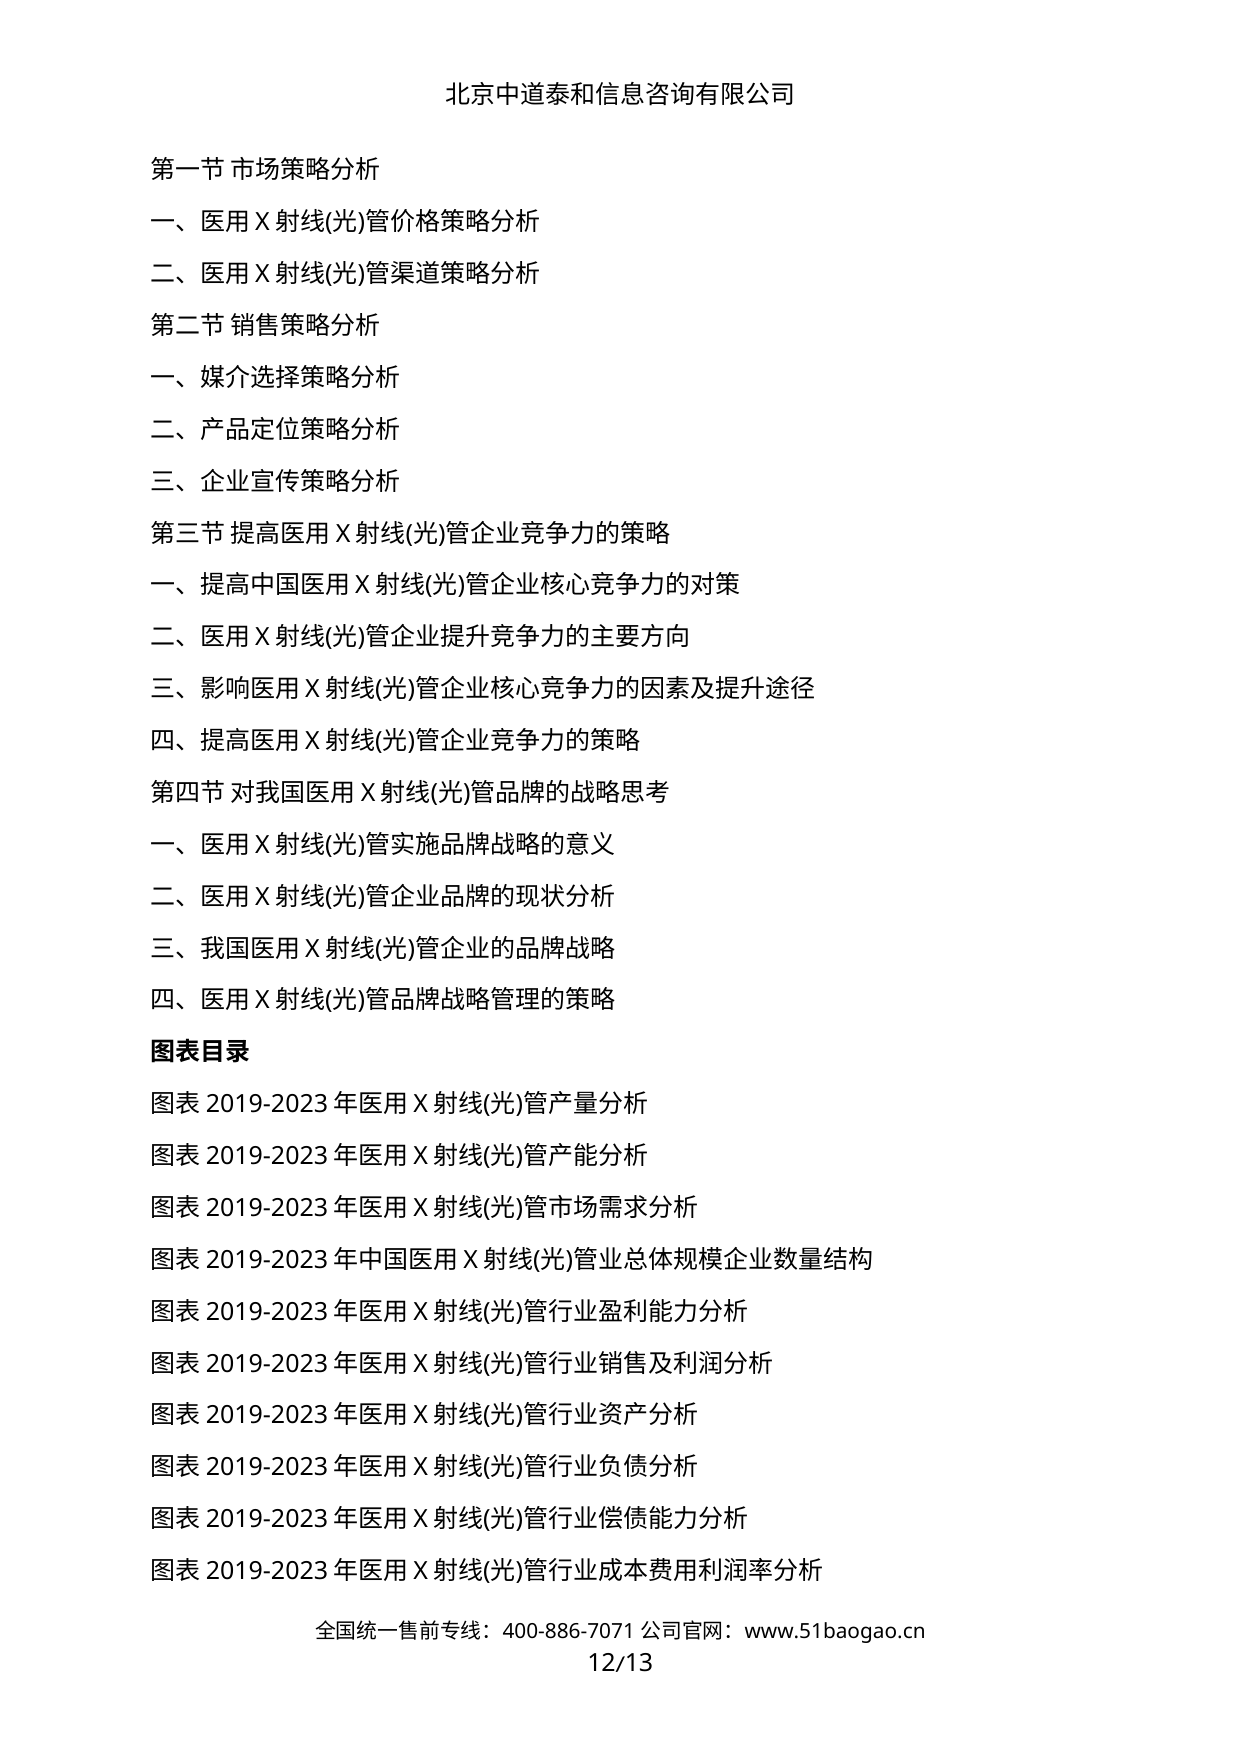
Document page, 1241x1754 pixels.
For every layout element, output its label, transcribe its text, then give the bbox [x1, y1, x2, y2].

text 图表 2019-2023年医用X射线(光)管行业销售及利润分析 [150, 1343, 1090, 1379]
text 图表 2019-2023年医用X射线(光)管行业成本费用利润率分析 [150, 1551, 1090, 1587]
text 图表 2019-2023年医用X射线(光)管产量分析 [150, 1084, 1090, 1120]
text 图表 2019-2023年医用X射线(光)管产能分析 [150, 1136, 1090, 1172]
text 第三节 提高医用X射线(光)管企业竞争力的策略 [150, 513, 1090, 549]
text 图表 2019-2023年中国医用X射线(光)管业总体规模企业数量结构 [150, 1239, 1090, 1276]
text 三、企业宣传策略分析 [150, 461, 1090, 497]
text 第四节 对我国医用X射线(光)管品牌的战略思考 [150, 772, 1090, 809]
text 图表 2019-2023年医用X射线(光)管行业偿债能力分析 [150, 1499, 1090, 1535]
text 图表目录 [150, 1032, 1090, 1068]
text 图表 2019-2023年医用X射线(光)管行业盈利能力分析 [150, 1291, 1090, 1327]
text 二、医用X射线(光)管企业提升竞争力的主要方向 [150, 617, 1090, 653]
text 第一节 市场策略分析 [150, 150, 1090, 186]
text 四、医用X射线(光)管品牌战略管理的策略 [150, 980, 1090, 1016]
text 三、我国医用X射线(光)管企业的品牌战略 [150, 928, 1090, 964]
text 图表 2019-2023年医用X射线(光)管市场需求分析 [150, 1187, 1090, 1224]
text 二、医用X射线(光)管渠道策略分析 [150, 254, 1090, 290]
text 图表 2019-2023年医用X射线(光)管行业负债分析 [150, 1447, 1090, 1483]
text 二、产品定位策略分析 [150, 409, 1090, 446]
text 图表 2019-2023年医用X射线(光)管行业资产分析 [150, 1395, 1090, 1431]
text 二、医用X射线(光)管企业品牌的现状分析 [150, 876, 1090, 912]
text 一、媒介选择策略分析 [150, 357, 1090, 394]
text 四、提高医用X射线(光)管企业竞争力的策略 [150, 721, 1090, 757]
text 三、影响医用X射线(光)管企业核心竞争力的因素及提升途径 [150, 669, 1090, 705]
text 一、医用X射线(光)管价格策略分析 [150, 202, 1090, 238]
text 一、提高中国医用X射线(光)管企业核心竞争力的对策 [150, 565, 1090, 601]
text 一、医用X射线(光)管实施品牌战略的意义 [150, 824, 1090, 861]
text 第二节 销售策略分析 [150, 306, 1090, 342]
